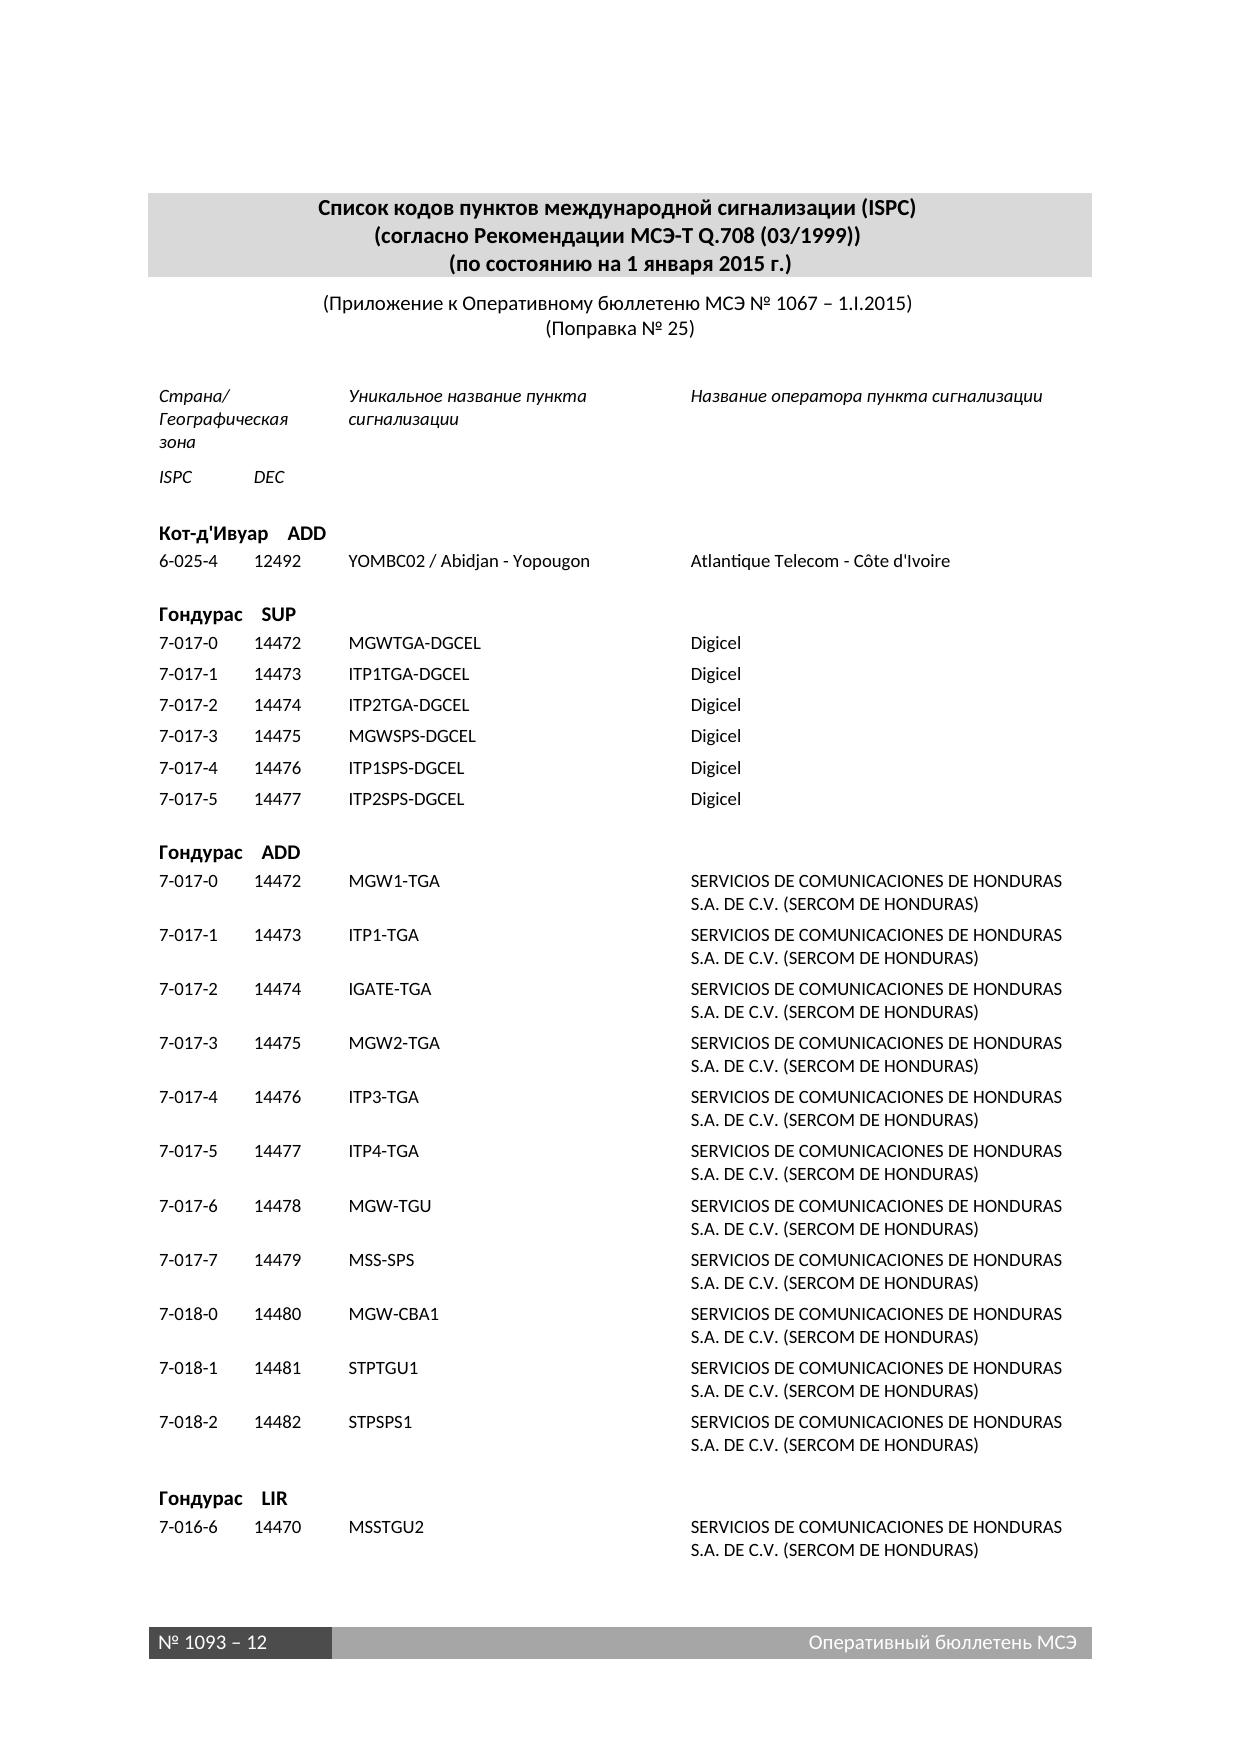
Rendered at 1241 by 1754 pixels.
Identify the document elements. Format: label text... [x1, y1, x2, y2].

table_cell 7-017-3 [148, 721, 242, 752]
table_cell MGW2-TGA [337, 1027, 679, 1081]
table_cell 14479 [243, 1244, 337, 1298]
table_cell STPSPS1 [337, 1406, 679, 1461]
table_cell SERVICIOS DE COMUNICACIONES DE HONDURAS S.A. DE C.V. (SERCOM DE HONDURAS) [679, 973, 1093, 1027]
table_cell 14474 [243, 973, 337, 1027]
table_cell ITP3-TGA [337, 1081, 679, 1136]
table_cell 14481 [243, 1352, 337, 1406]
table_cell Гондурас SUP [148, 576, 1093, 627]
table_cell 7-017-0 [148, 627, 242, 658]
table_cell ITP1-TGA [337, 919, 679, 973]
table_cell 7-017-1 [148, 919, 242, 973]
table_cell SERVICIOS DE COMUNICACIONES DE HONDURAS S.A. DE C.V. (SERCOM DE HONDURAS) [679, 1027, 1093, 1081]
table_cell IGATE-TGA [337, 973, 679, 1027]
table_cell ITP4-TGA [337, 1136, 679, 1190]
table_cell SERVICIOS DE COMUNICACIONES DE HONDURAS S.A. DE C.V. (SERCOM DE HONDURAS) [679, 865, 1093, 919]
table_cell ITP2SPS-DGCEL [337, 783, 679, 814]
table_cell SERVICIOS DE COMUNICACIONES DE HONDURAS S.A. DE C.V. (SERCOM DE HONDURAS) [679, 1136, 1093, 1190]
table_cell MGW1-TGA [337, 865, 679, 919]
table_cell SERVICIOS DE COMUNICACIONES DE HONDURAS S.A. DE C.V. (SERCOM DE HONDURAS) [679, 1352, 1093, 1406]
table_cell Digicel [679, 689, 1093, 721]
table_cell 7-017-5 [148, 1136, 242, 1190]
table_cell SERVICIOS DE COMUNICACIONES DE HONDURAS S.A. DE C.V. (SERCOM DE HONDURAS) [679, 1511, 1093, 1565]
table_cell 14472 [243, 627, 337, 658]
table_cell 14477 [243, 1136, 337, 1190]
table_cell Кот-д'Ивуар ADD [148, 495, 1093, 545]
table_cell 7-017-5 [148, 783, 242, 814]
table_cell Digicel [679, 627, 1093, 658]
table_cell SERVICIOS DE COMUNICACIONES DE HONDURAS S.A. DE C.V. (SERCOM DE HONDURAS) [679, 1244, 1093, 1298]
table_cell 7-017-4 [148, 1081, 242, 1136]
table_cell Digicel [679, 783, 1093, 814]
table_header Страна/ Географическая зона [148, 378, 337, 459]
table_cell MGW-TGU [337, 1190, 679, 1244]
table_header Название оператора пункта сигнализации [679, 378, 1093, 495]
table_cell 7-016-6 [148, 1511, 242, 1565]
table_cell 6-025-4 [148, 545, 242, 576]
table_cell 7-018-2 [148, 1406, 242, 1461]
table_cell ITP1TGA-DGCEL [337, 658, 679, 689]
table_cell 12492 [243, 545, 337, 576]
table_cell 7-017-4 [148, 752, 242, 783]
table_cell 7-017-7 [148, 1244, 242, 1298]
table_cell MSSTGU2 [337, 1511, 679, 1565]
table_cell SERVICIOS DE COMUNICACIONES DE HONDURAS S.A. DE C.V. (SERCOM DE HONDURAS) [679, 1190, 1093, 1244]
table_cell 7-017-1 [148, 658, 242, 689]
table_cell ITP1SPS-DGCEL [337, 752, 679, 783]
table_cell Digicel [679, 721, 1093, 752]
table_cell Гондурас LIR [148, 1461, 1093, 1511]
table_cell MGW-CBA1 [337, 1298, 679, 1352]
table_cell DEC [243, 459, 337, 495]
table_cell 7-018-0 [148, 1298, 242, 1352]
table_cell 14482 [243, 1406, 337, 1461]
table_cell 14478 [243, 1190, 337, 1244]
table_cell 7-017-0 [148, 865, 242, 919]
table_cell 7-017-3 [148, 1027, 242, 1081]
text (Приложение к Оперативному бюллетеню МСЭ № 1067 – 1.I.2015) (Поправка № 25) [148, 290, 1092, 341]
table_cell 14476 [243, 752, 337, 783]
table_header Уникальное название пункта сигнализации [337, 378, 679, 495]
table_cell 14477 [243, 783, 337, 814]
table_cell Atlantique Telecom - Côte d'Ivoire [679, 545, 1093, 576]
table_cell 14480 [243, 1298, 337, 1352]
table_cell ITP2TGA-DGCEL [337, 689, 679, 721]
table_cell 14470 [243, 1511, 337, 1565]
table_cell Digicel [679, 752, 1093, 783]
table_cell SERVICIOS DE COMUNICACIONES DE HONDURAS S.A. DE C.V. (SERCOM DE HONDURAS) [679, 1298, 1093, 1352]
table_cell 7-017-2 [148, 973, 242, 1027]
subtitle Список кодов пунктов международной сигнализации (ISPC) (согласно Рекомендации МСЭ-Т Q.708 (03/1999)) (по состоянию на 1 января 2015 г.) [148, 193, 1092, 277]
table_cell Гондурас ADD [148, 814, 1093, 865]
table_cell 14474 [243, 689, 337, 721]
table_cell STPTGU1 [337, 1352, 679, 1406]
table_cell 7-017-2 [148, 689, 242, 721]
table_cell 7-018-1 [148, 1352, 242, 1406]
table_cell ISPC [148, 459, 242, 495]
table_cell 14475 [243, 721, 337, 752]
table_cell Digicel [679, 658, 1093, 689]
table_cell 14476 [243, 1081, 337, 1136]
table_cell 14473 [243, 919, 337, 973]
table_cell 7-017-6 [148, 1190, 242, 1244]
table_cell MGWSPS-DGCEL [337, 721, 679, 752]
table_cell 14475 [243, 1027, 337, 1081]
table_cell SERVICIOS DE COMUNICACIONES DE HONDURAS S.A. DE C.V. (SERCOM DE HONDURAS) [679, 919, 1093, 973]
table_cell SERVICIOS DE COMUNICACIONES DE HONDURAS S.A. DE C.V. (SERCOM DE HONDURAS) [679, 1081, 1093, 1136]
table_cell 14473 [243, 658, 337, 689]
table_cell 14472 [243, 865, 337, 919]
table_cell YOMBC02 / Abidjan - Yopougon [337, 545, 679, 576]
table_cell SERVICIOS DE COMUNICACIONES DE HONDURAS S.A. DE C.V. (SERCOM DE HONDURAS) [679, 1406, 1093, 1461]
table_cell MSS-SPS [337, 1244, 679, 1298]
table_cell MGWTGA-DGCEL [337, 627, 679, 658]
